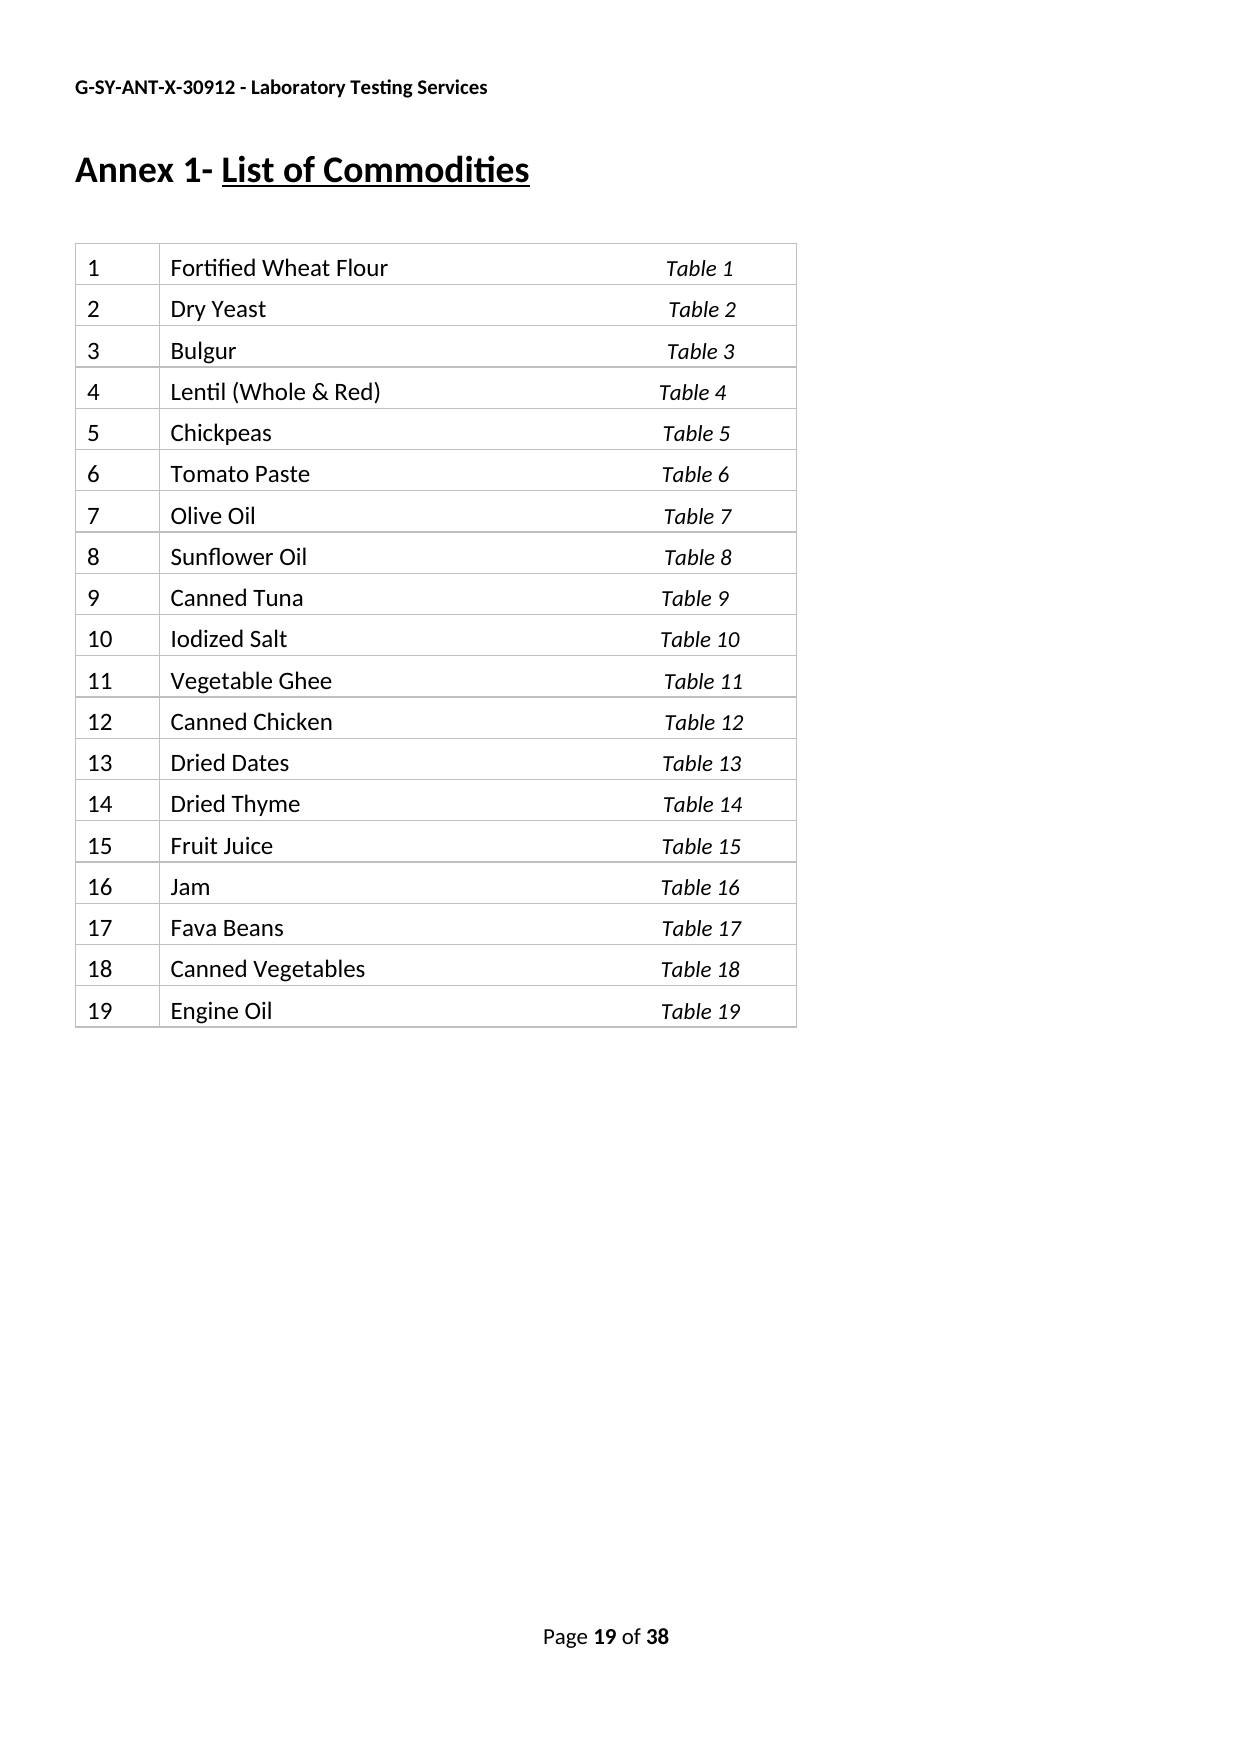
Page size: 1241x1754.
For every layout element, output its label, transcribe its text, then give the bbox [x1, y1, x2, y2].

table_header Fortified Wheat Flour Table 1 [160, 244, 796, 284]
table_cell Canned Chicken Table 12 [160, 698, 796, 738]
table_cell Canned Tuna Table 9 [160, 574, 796, 614]
table_cell Olive Oil Table 7 [160, 491, 796, 531]
table_cell 18 [76, 945, 159, 985]
table_cell Canned Vegetables Table 18 [160, 945, 796, 985]
table_cell 5 [76, 409, 159, 449]
table_cell Jam Table 16 [160, 863, 796, 903]
table_cell Dried Dates Table 13 [160, 739, 796, 779]
table_cell 3 [76, 326, 159, 366]
table_cell Chickpeas Table 5 [160, 409, 796, 449]
table_cell 7 [76, 491, 159, 531]
table_cell Lentil (Whole & Red) Table 4 [160, 368, 796, 408]
table_cell 14 [76, 780, 159, 820]
table_cell Tomato Paste Table 6 [160, 450, 796, 490]
table_cell 11 [76, 656, 159, 696]
table_cell 13 [76, 739, 159, 779]
table_cell 8 [76, 533, 159, 573]
table_header 1 [76, 244, 159, 284]
table_cell 19 [76, 986, 159, 1026]
table_cell Fava Beans Table 17 [160, 904, 796, 944]
table_cell Bulgur Table 3 [160, 326, 796, 366]
table_cell 9 [76, 574, 159, 614]
table_cell Dry Yeast Table 2 [160, 285, 796, 325]
table_cell Fruit Juice Table 15 [160, 821, 796, 861]
table_cell 12 [76, 698, 159, 738]
table_cell 2 [76, 285, 159, 325]
table_cell 10 [76, 615, 159, 655]
table_cell 15 [76, 821, 159, 861]
table_cell Iodized Salt Table 10 [160, 615, 796, 655]
table_cell Dried Thyme Table 14 [160, 780, 796, 820]
table_cell Vegetable Ghee Table 11 [160, 656, 796, 696]
table_cell 4 [76, 368, 159, 408]
table_cell Engine Oil Table 19 [160, 986, 796, 1026]
table_cell 6 [76, 450, 159, 490]
text Annex 1- List of Commodities [75, 146, 1137, 192]
table_cell 17 [76, 904, 159, 944]
table_cell 16 [76, 863, 159, 903]
table_cell Sunflower Oil Table 8 [160, 533, 796, 573]
